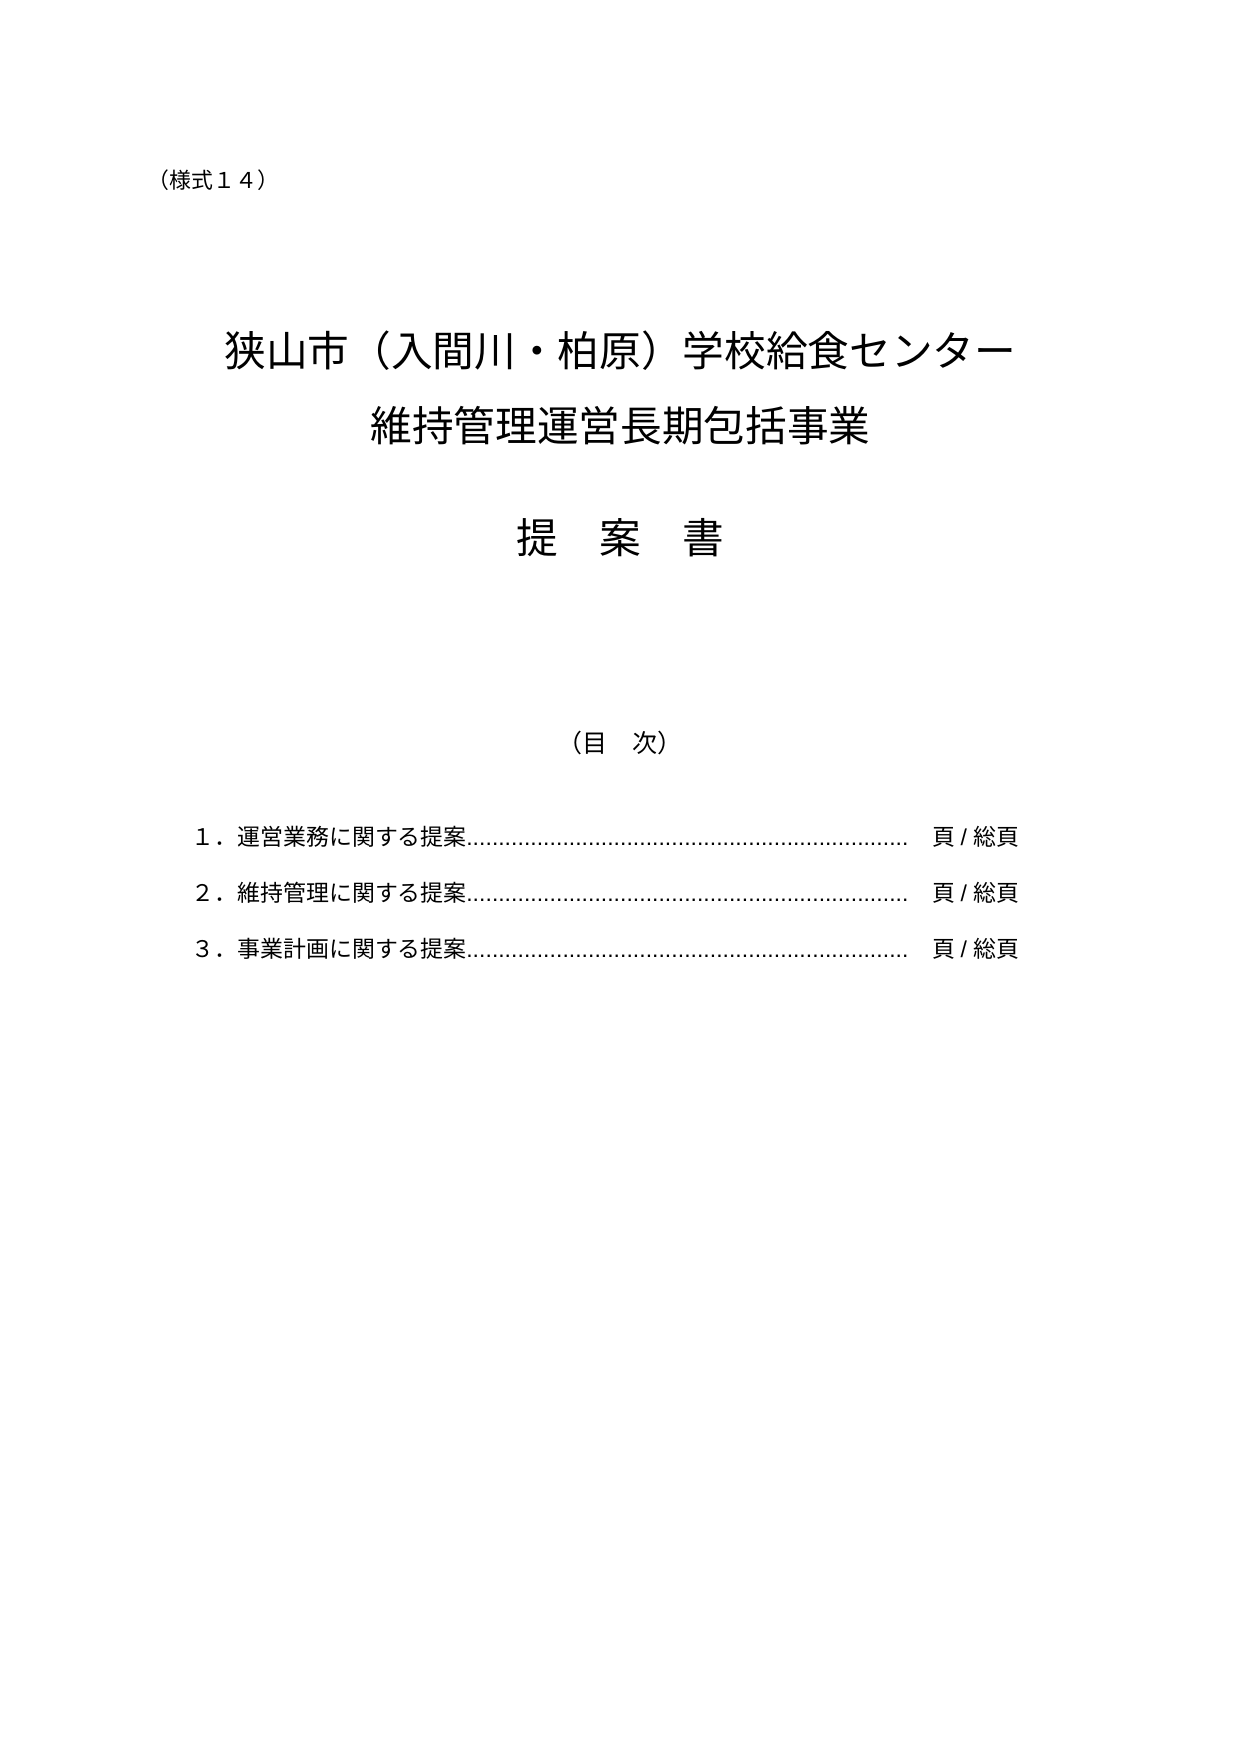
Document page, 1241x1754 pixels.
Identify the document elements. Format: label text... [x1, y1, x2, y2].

text ２．維持管理に関する提案 頁 / 総頁 [191, 873, 1082, 911]
text （目 次） [148, 723, 1092, 761]
text 狭山市（入間川・柏原）学校給食センター [148, 311, 1092, 386]
text 提 案 書 [148, 498, 1092, 573]
title （様式１４）提案書（目次） [148, 161, 1092, 198]
text ３．事業計画に関する提案 頁 / 総頁 [191, 929, 1082, 967]
text 維持管理運営長期包括事業 [148, 386, 1092, 461]
text １．運営業務に関する提案 頁 / 総頁 [191, 817, 1082, 854]
